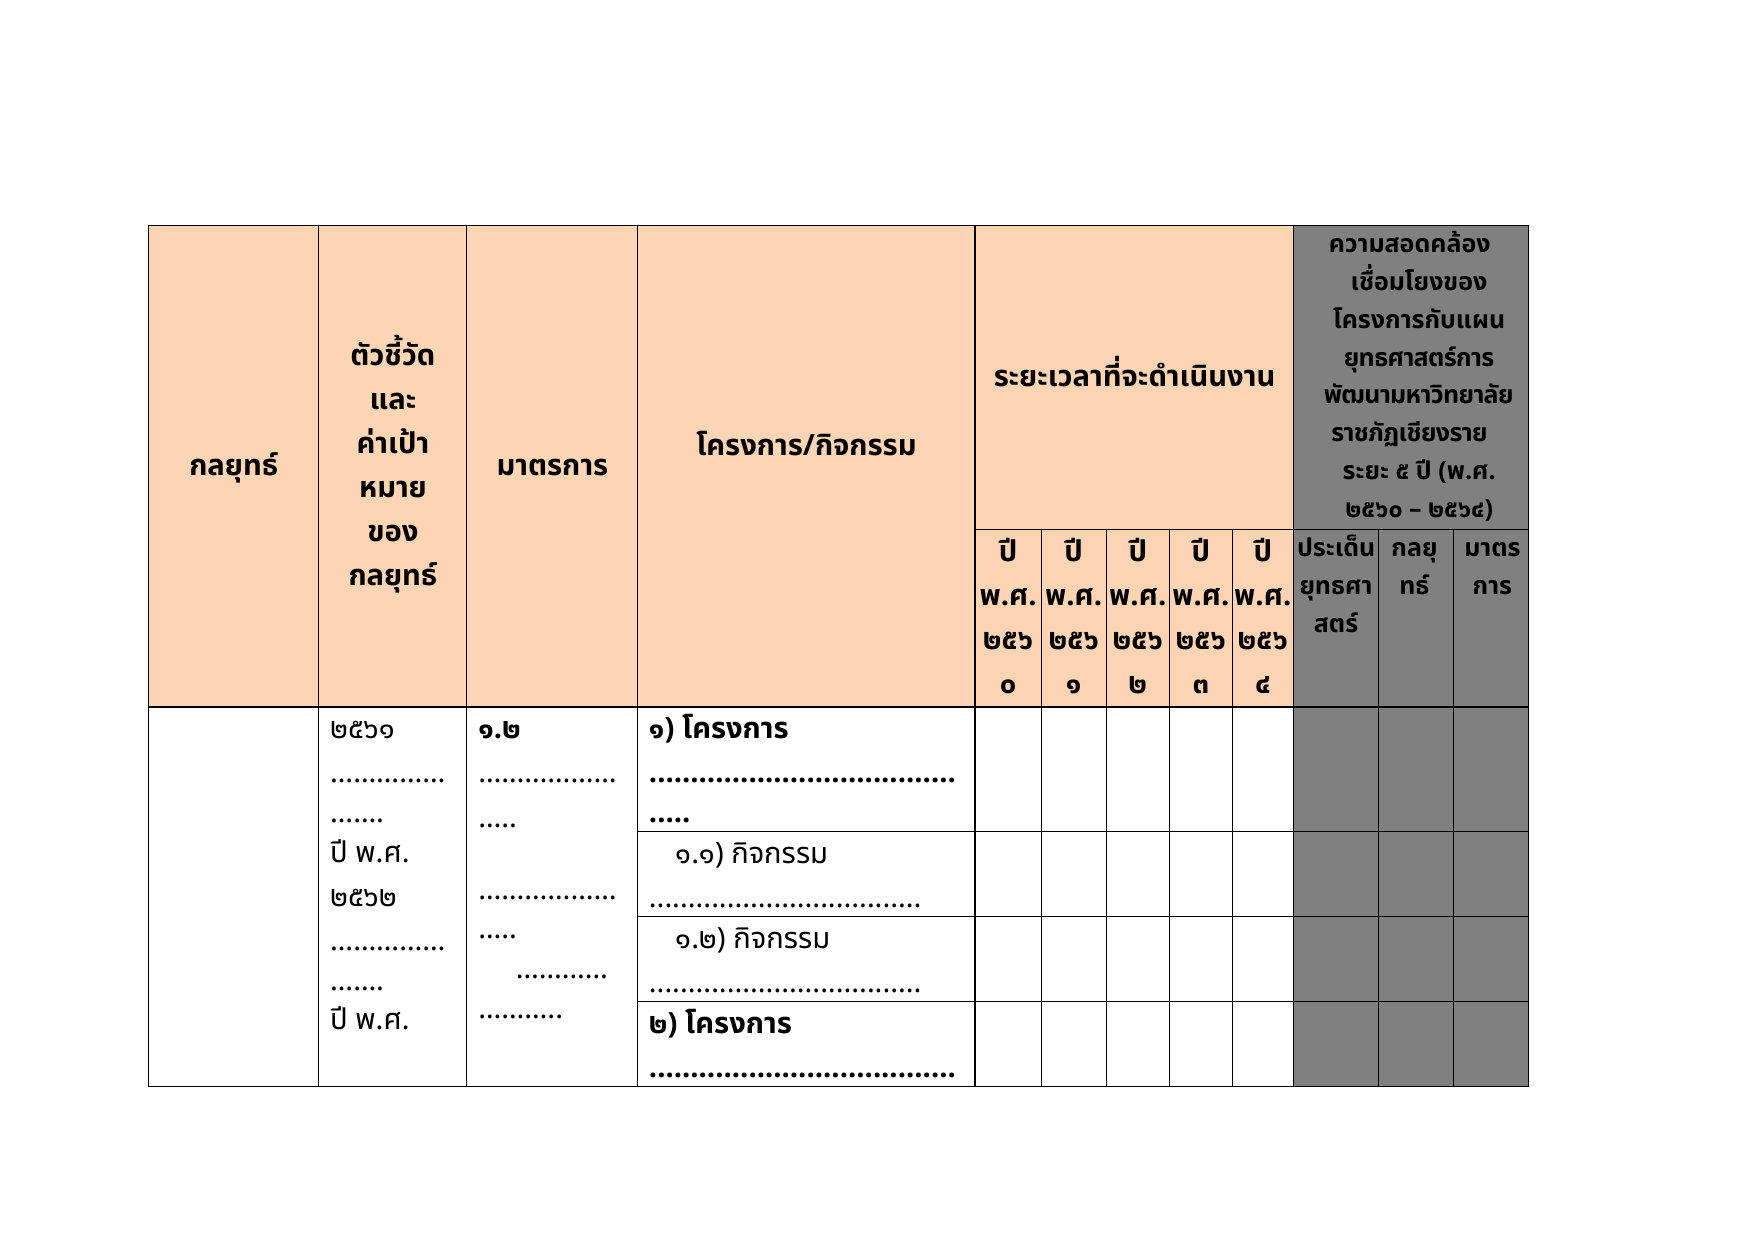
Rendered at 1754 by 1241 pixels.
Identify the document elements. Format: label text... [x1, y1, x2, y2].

table_cell [1454, 832, 1528, 916]
table_cell [976, 832, 1041, 916]
table_cell [1379, 708, 1453, 831]
table_cell ๑.๒) กิจกรรม ................................... [638, 917, 974, 1001]
table_cell ปี พ.ศ. ๒๕๖๑ [1042, 530, 1106, 706]
table_header โครงการ/กิจกรรม [638, 226, 974, 706]
table_cell [1107, 708, 1169, 831]
table_cell ๑) โครงการ .......................................... [638, 708, 974, 831]
table_cell ปี พ.ศ. ๒๕๖๒ [1107, 530, 1169, 706]
table_cell [1107, 917, 1169, 1001]
table_cell [976, 917, 1041, 1001]
table_cell ๑.๒ ………………….. ………………….. ………………….. [467, 708, 637, 1086]
table_header ระยะเวลาที่จะดำเนินงาน [976, 226, 1293, 529]
table_cell ปี พ.ศ. ๒๕๖๓ [1170, 530, 1232, 706]
table_cell ประเด็นยุทธศาสตร์ [1294, 530, 1378, 706]
table_cell [1294, 917, 1378, 1001]
table_cell [1233, 1002, 1293, 1086]
table_cell [1379, 1002, 1453, 1086]
table_cell [1294, 832, 1378, 916]
table_cell [1379, 832, 1453, 916]
table_header ตัวชี้วัดและ ค่าเป้าหมาย ของกลยุทธ์ [319, 226, 466, 706]
table_cell มาตรการ [1454, 530, 1528, 706]
table_cell [1042, 708, 1106, 831]
table_cell [1233, 917, 1293, 1001]
table_cell [1042, 1002, 1106, 1086]
table_cell กลยุทธ์ [1379, 530, 1453, 706]
table_cell [1233, 832, 1293, 916]
table_header ความสอดคล้องเชื่อมโยงของโครงการกับแผนยุทธศาสตร์การพัฒนามหาวิทยาลัย ราชภัฏเชียงราย ระยะ ๕ ปี (พ.ศ. ๒๕๖๐ – ๒๕๖๔) [1294, 226, 1528, 529]
table_cell [1170, 917, 1232, 1001]
table_cell [1170, 832, 1232, 916]
table_header กลยุทธ์ [149, 226, 318, 706]
table_cell [1454, 917, 1528, 1001]
table_cell [1170, 708, 1232, 831]
table_cell [1233, 708, 1293, 831]
table_cell [1454, 708, 1528, 831]
table_cell ปี พ.ศ. ๒๕๖๐ [976, 530, 1041, 706]
table_cell [1170, 1002, 1232, 1086]
table_cell [1379, 917, 1453, 1001]
table_cell [976, 1002, 1041, 1086]
table_cell [1107, 832, 1169, 916]
table_cell [1107, 1002, 1169, 1086]
table_cell [1294, 1002, 1378, 1086]
table_header มาตรการ [467, 226, 637, 706]
table_cell ๑.๑) กิจกรรม ................................... [638, 832, 974, 916]
table_cell [1042, 832, 1106, 916]
table_cell [1042, 917, 1106, 1001]
table_cell ปี พ.ศ. ๒๕๖๔ [1233, 530, 1293, 706]
table_cell ๒) โครงการ .......................................... [638, 1002, 974, 1086]
table_cell [976, 708, 1041, 831]
table_cell [1294, 708, 1378, 831]
table_cell [1454, 1002, 1528, 1086]
